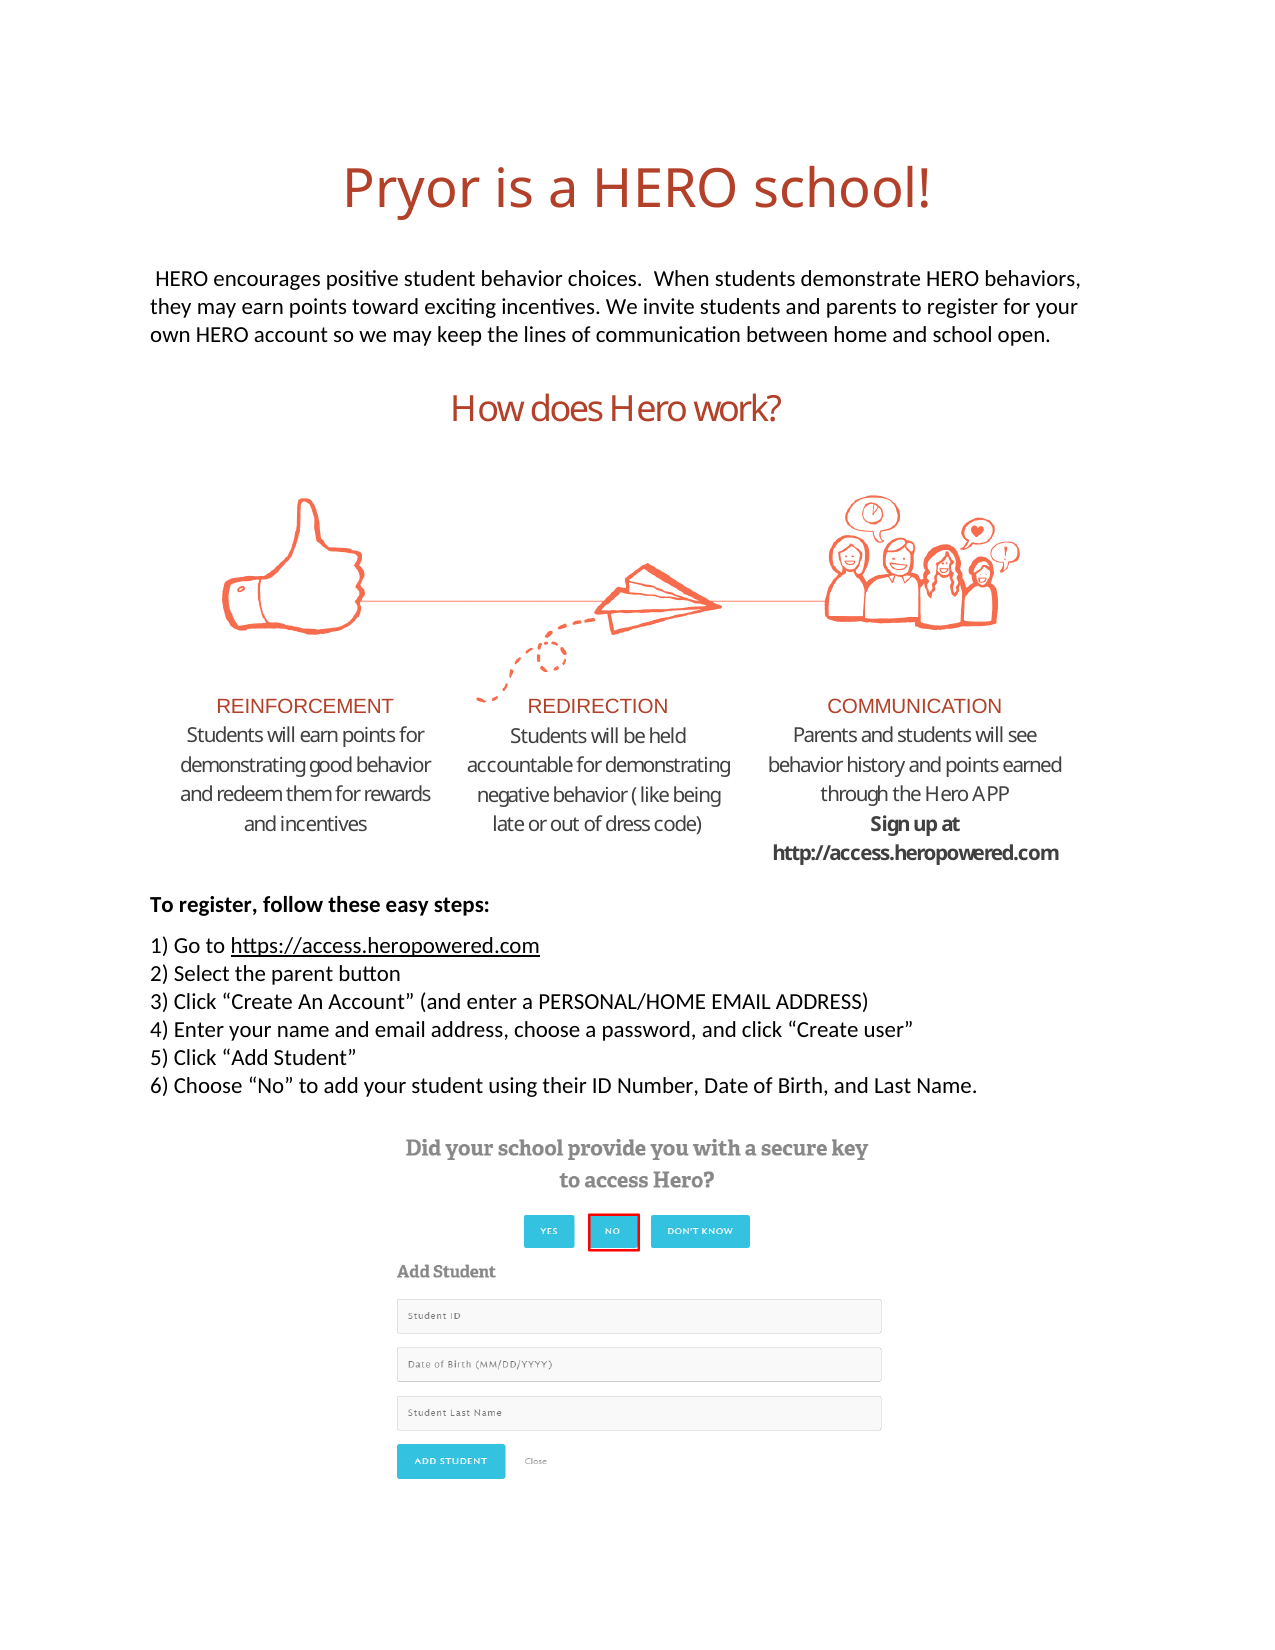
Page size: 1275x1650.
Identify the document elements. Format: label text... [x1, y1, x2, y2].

text 4) Enter your name and email address, choose a password, and click “Create user” [150, 1015, 1125, 1043]
text 2) Select the parent button [150, 959, 1125, 987]
text HERO encourages positive student behavior choices. When students demonstrate HERO behaviors, they may earn points toward exciting incentives. We invite students and parents to register for your own HERO account so we may keep the lines of communication between home and school open. [150, 264, 1125, 348]
text 1) Go to https://access.heropowered.com [150, 931, 1125, 959]
text Pryor is a HERO school! [150, 150, 1125, 224]
text 5) Click “Add Student” [150, 1043, 1125, 1071]
picture [384, 1127, 891, 1484]
text To register, follow these easy steps: [150, 891, 1125, 918]
text 3) Click “Create An Account” (and enter a PERSONAL/HOME EMAIL ADDRESS) [150, 987, 1125, 1015]
text 6) Choose “No” to add your student using their ID Number, Date of Birth, and Last Name. [150, 1071, 1125, 1099]
